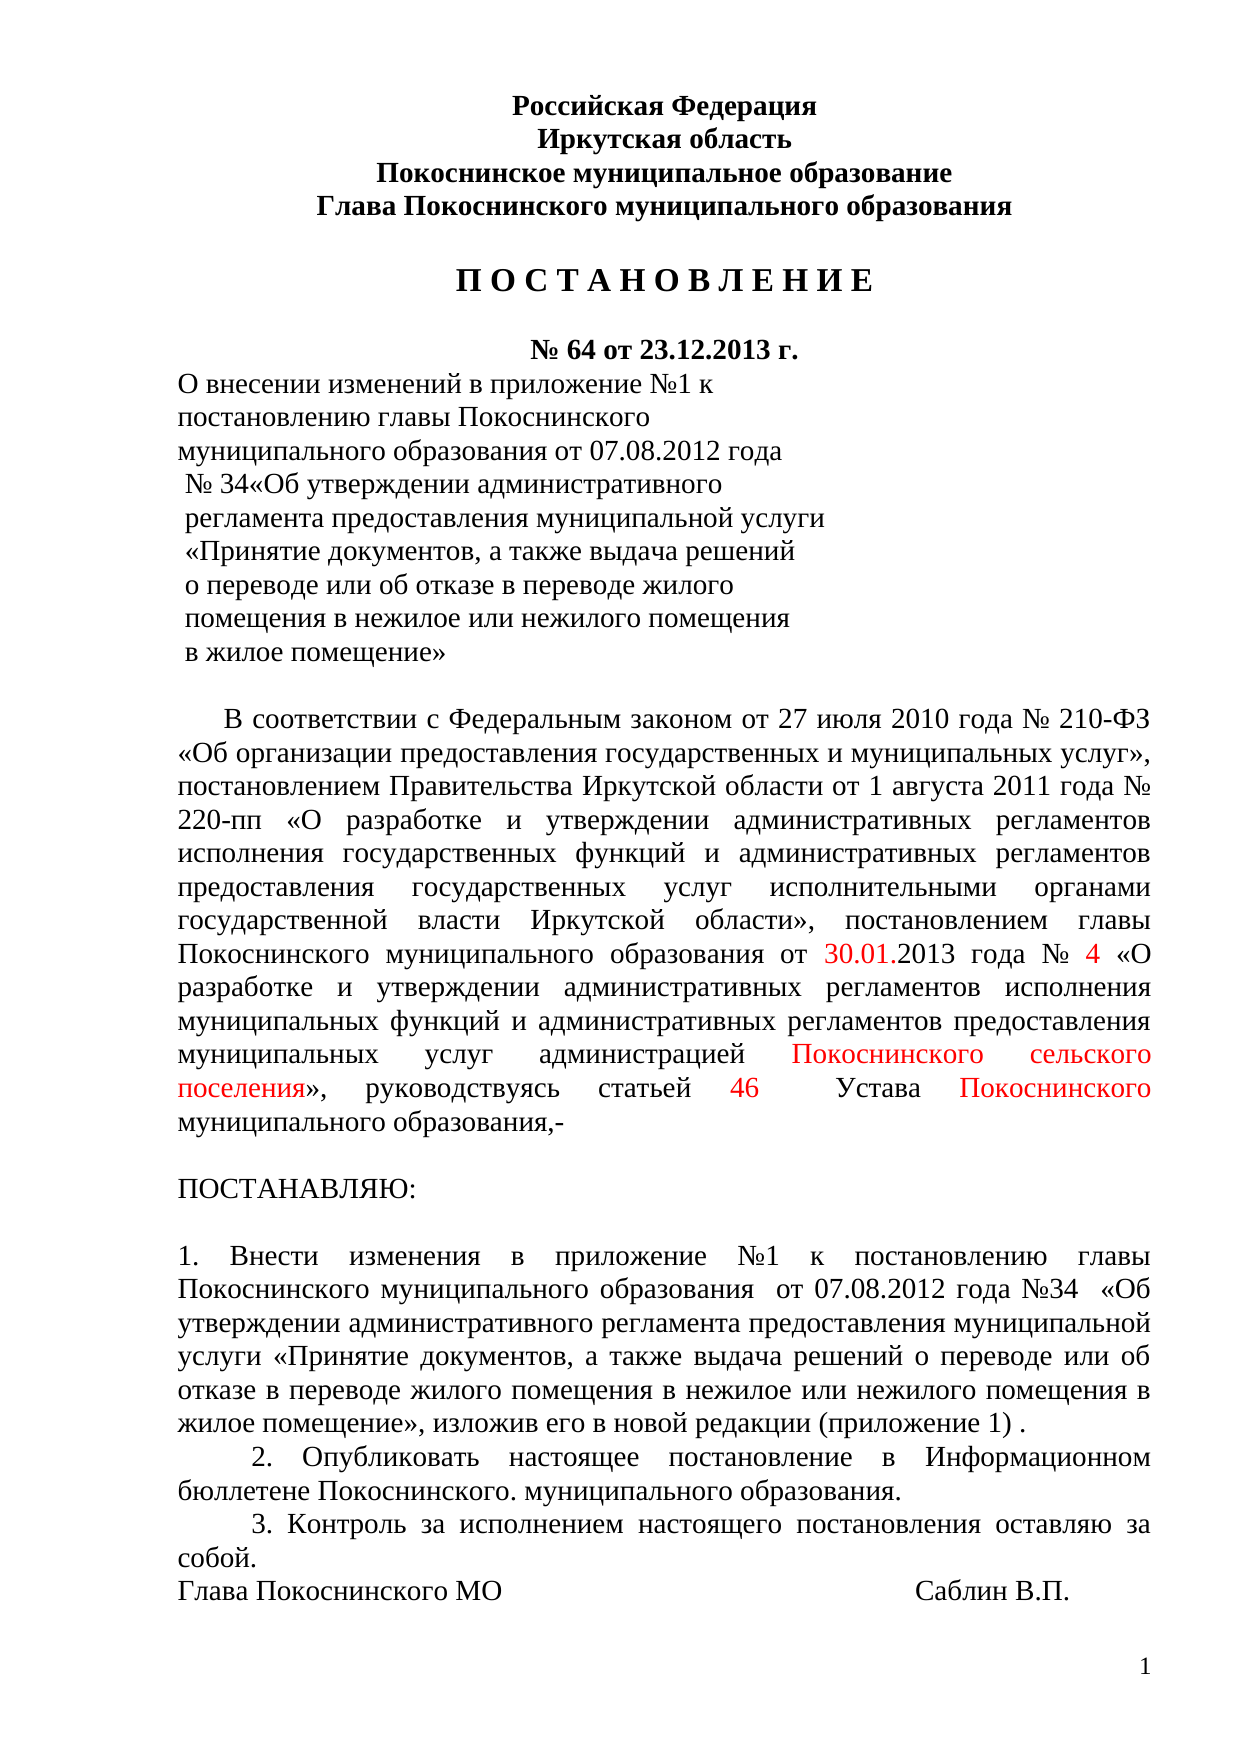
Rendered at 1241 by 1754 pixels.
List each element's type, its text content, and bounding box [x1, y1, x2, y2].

text № 34«Об утверждении административного [177, 466, 1152, 500]
text Глава Покоснинского МО Саблин В.П. [177, 1573, 1152, 1607]
text помещения в нежилое или нежилого помещения [177, 601, 1152, 634]
text муниципального образования от 07.08.2012 года [177, 433, 1152, 466]
text № 64 от 23.12.2013 г. [177, 332, 1152, 366]
text 1. Внести изменения в приложение №1 к постановлению главы Покоснинского муниципального образования от 07.08.2012 года №34 «Об утверждении административного регламента предоставления муниципальной услуги «Принятие документов, а также выдача решений о переводе или об отказе в переводе жилого помещения в нежилое или нежилого помещения в жилое помещение», изложив его в новой редакции (приложение 1) . [177, 1238, 1152, 1439]
text 3. Контроль за исполнением настоящего постановления оставляю за собой. [177, 1506, 1152, 1573]
text Покоснинское муниципальное образование [177, 155, 1152, 188]
text о переводе или об отказе в переводе жилого [177, 567, 1152, 601]
text Иркутская область [177, 121, 1152, 155]
text П О С Т А Н О В Л Е Н И Е [177, 260, 1152, 299]
text О внесении изменений в приложение №1 к [177, 366, 1152, 399]
text В соответствии с Федеральным законом от 27 июля 2010 года № 210-ФЗ «Об организации предоставления государственных и муниципальных услуг», постановлением Правительства Иркутской области от 1 августа 2011 года № 220-пп «О разработке и утверждении административных регламентов исполнения государственных функций и административных регламентов предоставления государственных услуг исполнительными органами государственной власти Иркутской области», постановлением главы Покоснинского муниципального образования от 30.01.2013 года № 4 «О разработке и утверждении административных регламентов исполнения муниципальных функций и административных регламентов предоставления муниципальных услуг администрацией Покоснинского сельского поселения», руководствуясь статьей 46 Устава Покоснинского муниципального образования,- [177, 701, 1152, 1137]
text регламента предоставления муниципальной услуги [177, 500, 1152, 533]
text постановлению главы Покоснинского [177, 399, 1152, 433]
text «Принятие документов, а также выдача решений [177, 533, 1152, 567]
text Глава Покоснинского муниципального образования [177, 188, 1152, 222]
text Российская Федерация [177, 88, 1152, 121]
text в жилое помещение» [177, 634, 1152, 668]
text 2. Опубликовать настоящее постановление в Информационном бюллетене Покоснинского. муниципального образования. [177, 1439, 1152, 1506]
text ПОСТАНАВЛЯЮ: [177, 1171, 1152, 1204]
